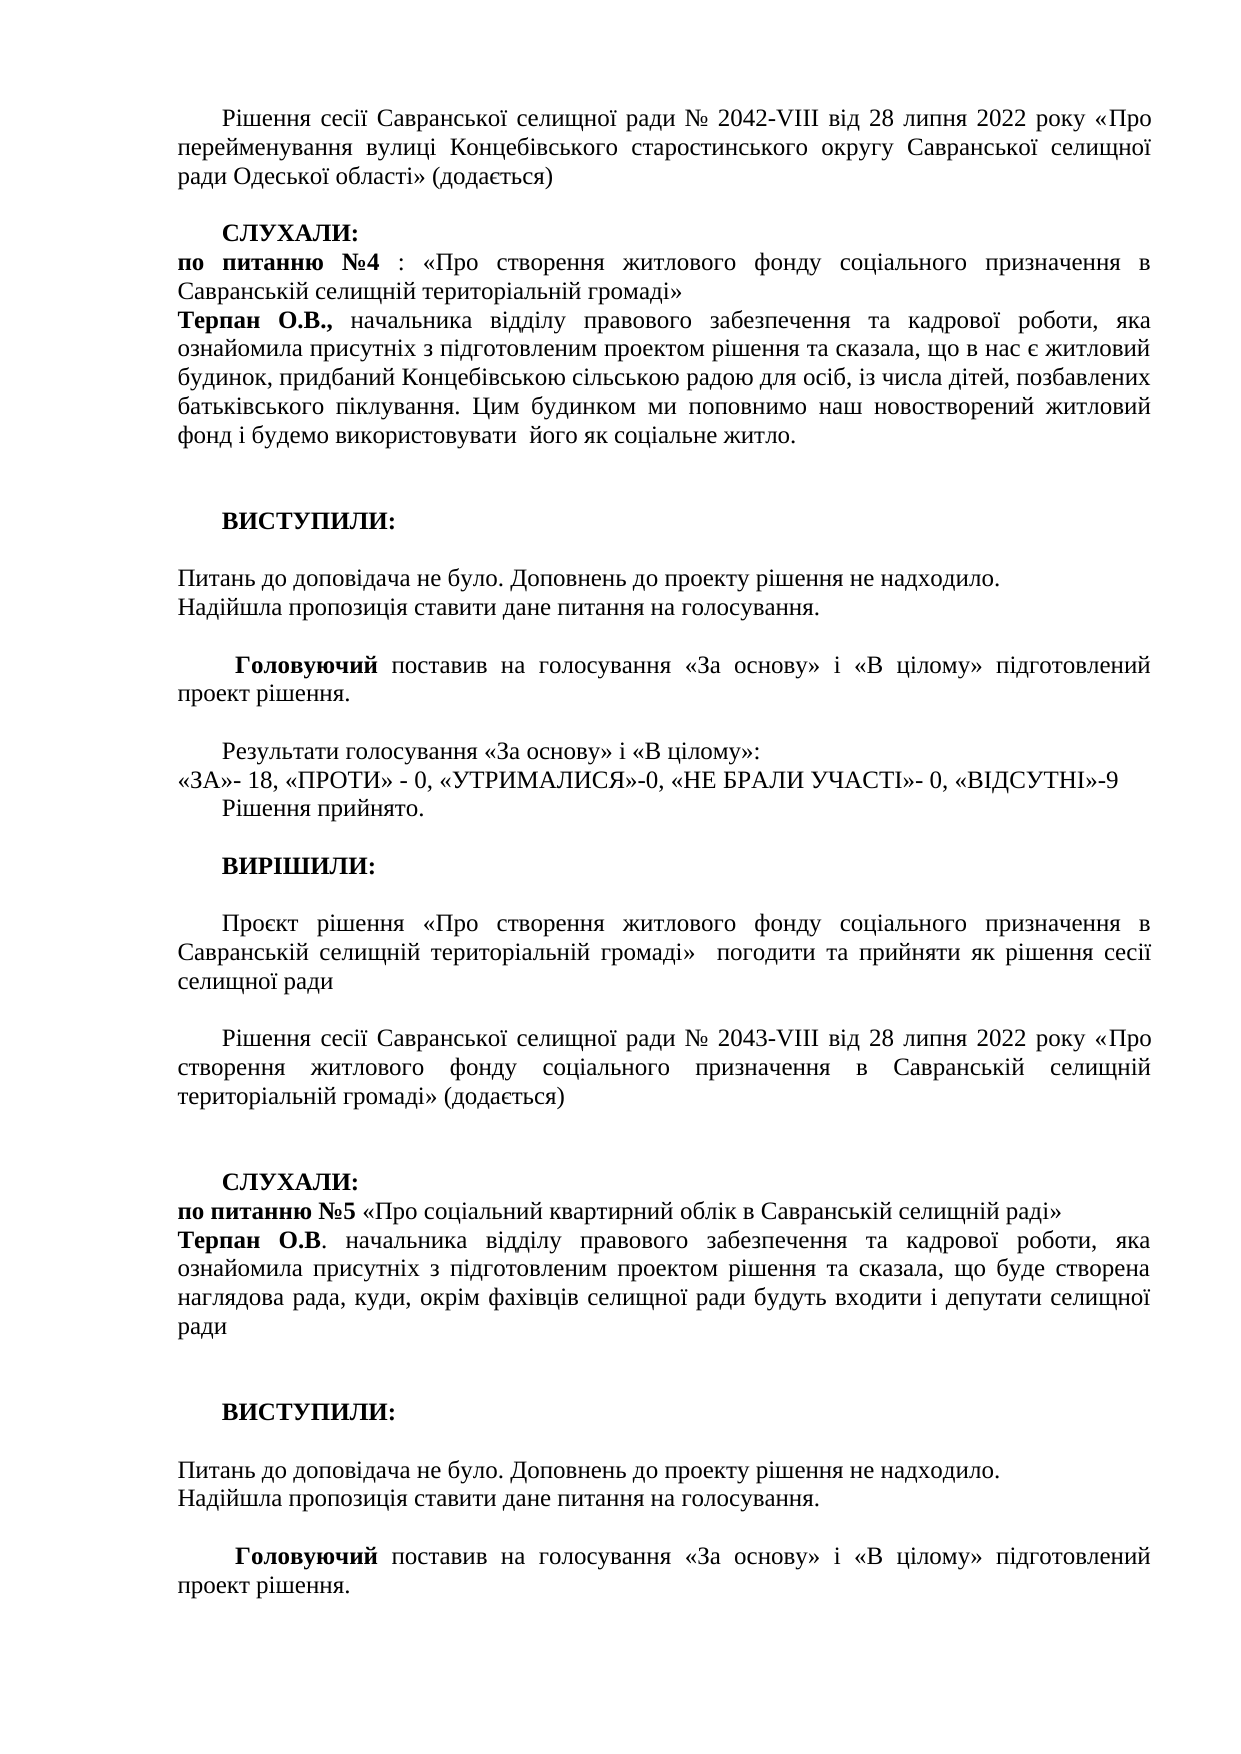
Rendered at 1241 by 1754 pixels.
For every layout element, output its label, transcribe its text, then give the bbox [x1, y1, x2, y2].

text Питань до доповідача не було. Доповнень до проекту рішення не надходило. [177, 1455, 1152, 1483]
text Результати голосування «За основу» і «В цілому»: [177, 736, 1152, 765]
text Терпан О.В. начальника відділу правового забезпечення та кадрової роботи, яка ознайомила присутніх з підготовленим проектом рішення та сказала, що буде створена наглядова рада, куди, окрім фахівців селищної ради будуть входити і депутати селищної ради [177, 1225, 1152, 1340]
text ВИСТУПИЛИ: [177, 506, 1152, 535]
text Рішення сесії Савранської селищної ради № 2043-VIII від 28 липня 2022 року «Про створення житлового фонду соціального призначення в Савранській селищній територіальній громаді» (додається) [177, 1023, 1152, 1110]
text Головуючий поставив на голосування «За основу» і «В цілому» підготовлений проект рішення. [177, 650, 1152, 707]
text Рішення прийнято. [177, 793, 1152, 822]
text ВИСТУПИЛИ: [177, 1397, 1152, 1426]
text СЛУХАЛИ: [177, 218, 1152, 247]
text «ЗА»- 18, «ПРОТИ» - 0, «УТРИМАЛИСЯ»-0, «НЕ БРАЛИ УЧАСТІ»- 0, «ВІДСУТНІ»-9 [177, 765, 1152, 793]
text Надійшла пропозиція ставити дане питання на голосування. [177, 592, 1152, 621]
text по питанню №5 «Про соціальний квартирний облік в Савранській селищній раді» [177, 1196, 1152, 1225]
text Надійшла пропозиція ставити дане питання на голосування. [177, 1483, 1152, 1512]
text Головуючий поставив на голосування «За основу» і «В цілому» підготовлений проект рішення. [177, 1541, 1152, 1598]
text Проєкт рішення «Про створення житлового фонду соціального призначення в Савранській селищній територіальній громаді» погодити та прийняти як рішення сесії селищної ради [177, 908, 1152, 995]
text по питанню №4 : «Про створення житлового фонду соціального призначення в Савранській селищній територіальній громаді» [177, 247, 1152, 305]
text Рішення сесії Савранської селищної ради № 2042-VIII від 28 липня 2022 року «Про перейменування вулиці Концебівського старостинського округу Савранської селищної ради Одеської області» (додається) [177, 103, 1152, 190]
text ВИРІШИЛИ: [177, 851, 1152, 880]
text Питань до доповідача не було. Доповнень до проекту рішення не надходило. [177, 563, 1152, 592]
text Терпан О.В., начальника відділу правового забезпечення та кадрової роботи, яка ознайомила присутніх з підготовленим проектом рішення та сказала, що в нас є житловий будинок, придбаний Концебівською сільською радою для осіб, із числа дітей, позбавлених батьківського піклування. Цим будинком ми поповнимо наш новостворений житловий фонд і будемо використовувати його як соціальне житло. [177, 305, 1152, 448]
text СЛУХАЛИ: [177, 1167, 1152, 1196]
